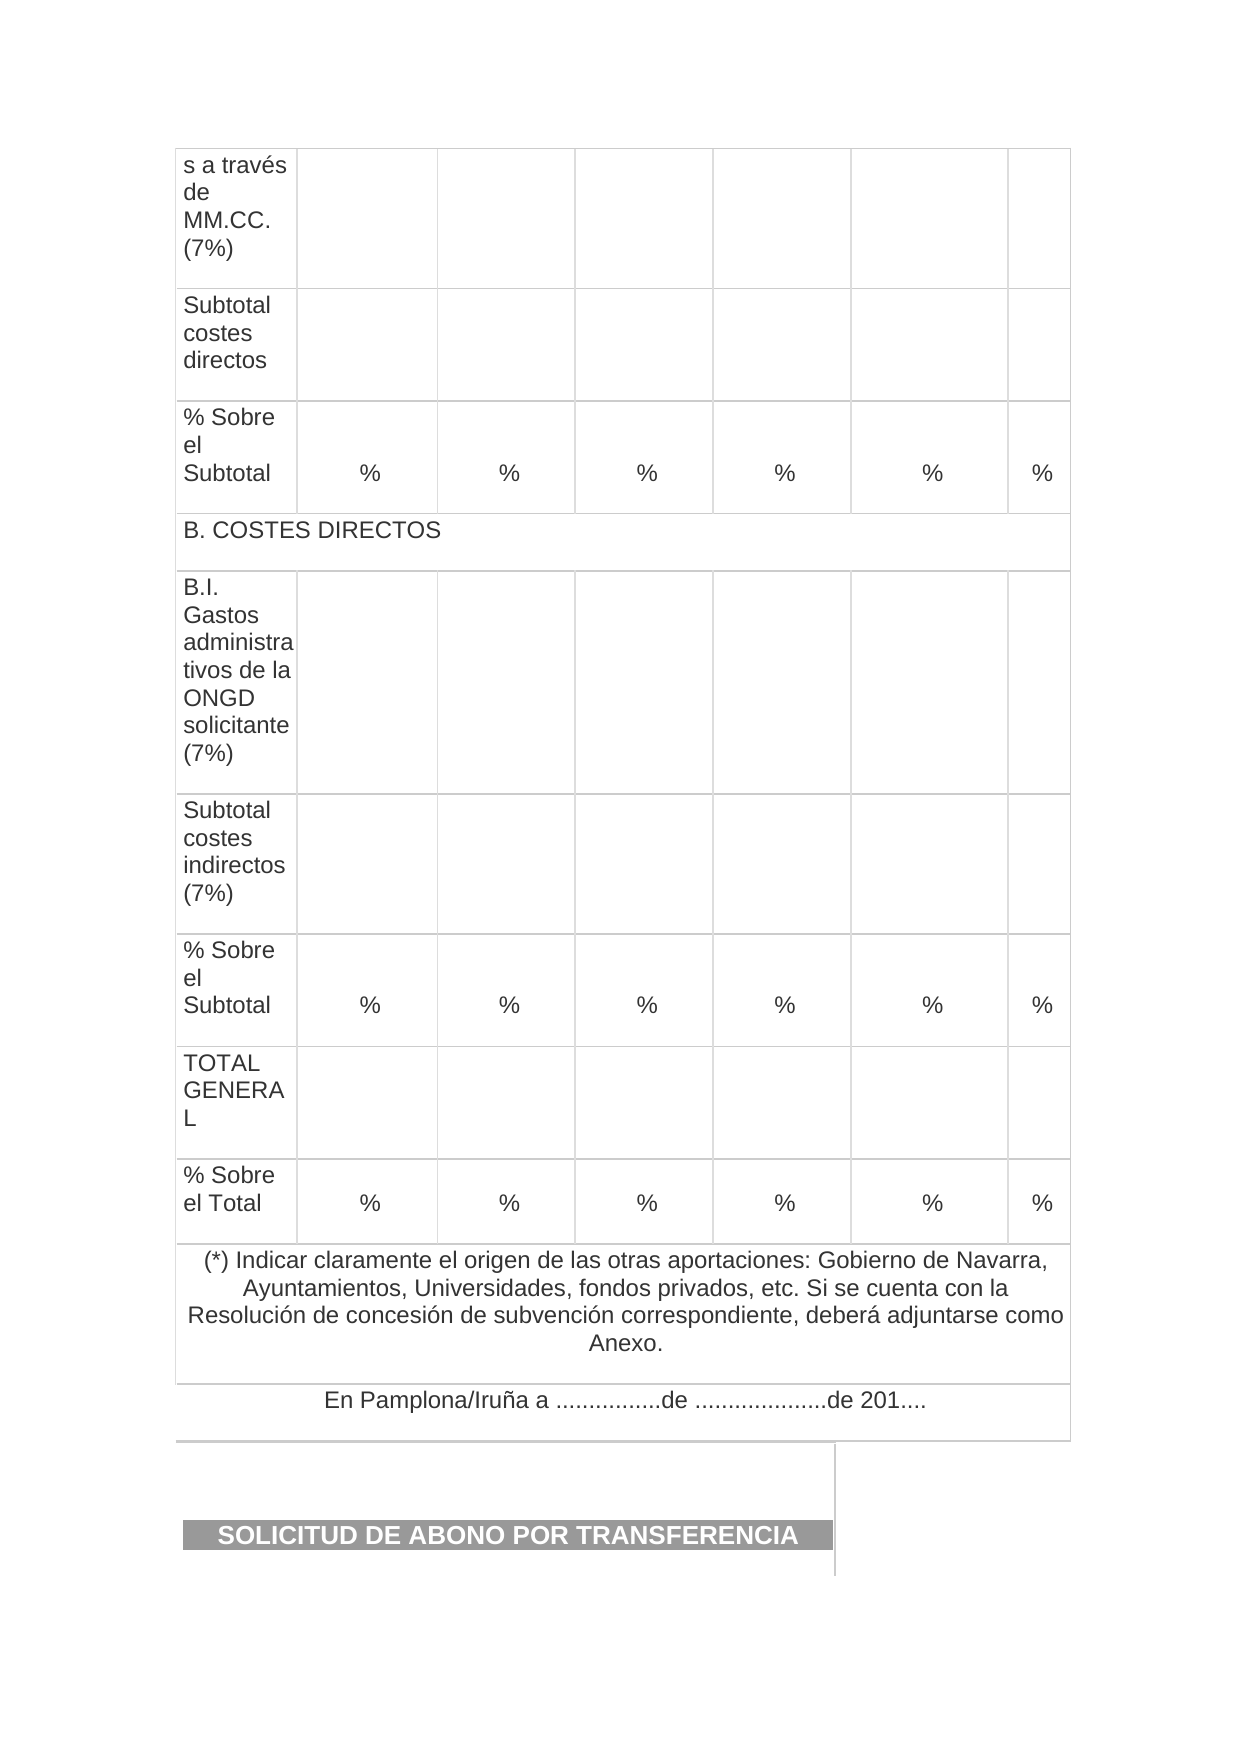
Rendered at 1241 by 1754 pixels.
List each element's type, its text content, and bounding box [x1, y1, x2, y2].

table_cell % [298, 1160, 437, 1243]
table_cell [438, 795, 574, 933]
table_cell [852, 1047, 1007, 1158]
table_cell [438, 572, 574, 793]
table_cell % [298, 935, 437, 1046]
table_cell [576, 289, 712, 400]
table_header SOLICITUD DE ABONO POR TRANSFERENCIA [176, 1443, 835, 1576]
table_cell [576, 149, 712, 288]
table_cell B.I. Gastos administrativos de la ONGD solicitante (7%) [176, 571, 296, 793]
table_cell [176, 149, 296, 288]
table_cell [714, 1047, 850, 1158]
table_cell [1009, 149, 1070, 288]
table_cell [714, 289, 850, 400]
table_cell % [1009, 402, 1070, 513]
table_cell [714, 149, 850, 288]
table_cell [298, 149, 437, 288]
table_cell % Sobre el Subtotal [176, 934, 296, 1046]
table_cell [852, 572, 1007, 793]
table_cell [576, 795, 712, 933]
table_cell [438, 289, 574, 400]
table_cell % [298, 402, 437, 513]
table_cell [298, 1047, 437, 1158]
table_cell % [1009, 1160, 1070, 1243]
table_cell % [852, 935, 1007, 1046]
table_cell [852, 289, 1007, 400]
table_cell % [576, 402, 712, 513]
table_cell [1009, 795, 1070, 933]
table_cell % [852, 1160, 1007, 1243]
table_cell [438, 1047, 574, 1158]
table_cell % [1009, 935, 1070, 1046]
table_cell En Pamplona/Iruña a ................de ....................de 201.... [176, 1384, 1070, 1440]
table_cell [1009, 572, 1070, 793]
table_cell % [438, 935, 574, 1046]
table_cell [714, 795, 850, 933]
table_cell [1009, 1047, 1070, 1158]
table_cell [576, 572, 712, 793]
table_cell Subtotal costes directos [176, 289, 296, 400]
table_cell Subtotal costes indirectos (7%) [176, 794, 296, 933]
table_cell % [852, 402, 1007, 513]
table_cell % Sobre el Subtotal [176, 401, 296, 513]
table_cell % [714, 935, 850, 1046]
table_cell % [714, 1160, 850, 1243]
table_cell B. COSTES DIRECTOS [176, 514, 1070, 570]
table_cell (*) Indicar claramente el origen de las otras aportaciones: Gobierno de Navarra, Ayuntamientos, Universidades, fondos privados, etc. Si se cuenta con la Resolución de concesión de subvención correspondiente, deberá adjuntarse como Anexo. [176, 1244, 1070, 1383]
table_cell % [576, 1160, 712, 1243]
table_cell [576, 1047, 712, 1158]
table_cell [1009, 289, 1070, 400]
table_cell [852, 149, 1007, 288]
table_cell [298, 572, 437, 793]
table_cell [298, 289, 437, 400]
table_cell [852, 795, 1007, 933]
table_cell % [438, 402, 574, 513]
table_cell % [438, 1160, 574, 1243]
table_cell % [714, 402, 850, 513]
table_cell % Sobre el Total [176, 1159, 296, 1243]
table_cell [298, 795, 437, 933]
table_cell [438, 149, 574, 288]
table_cell TOTAL GENERAL [176, 1047, 296, 1158]
table_cell % [576, 935, 712, 1046]
table_cell [714, 572, 850, 793]
